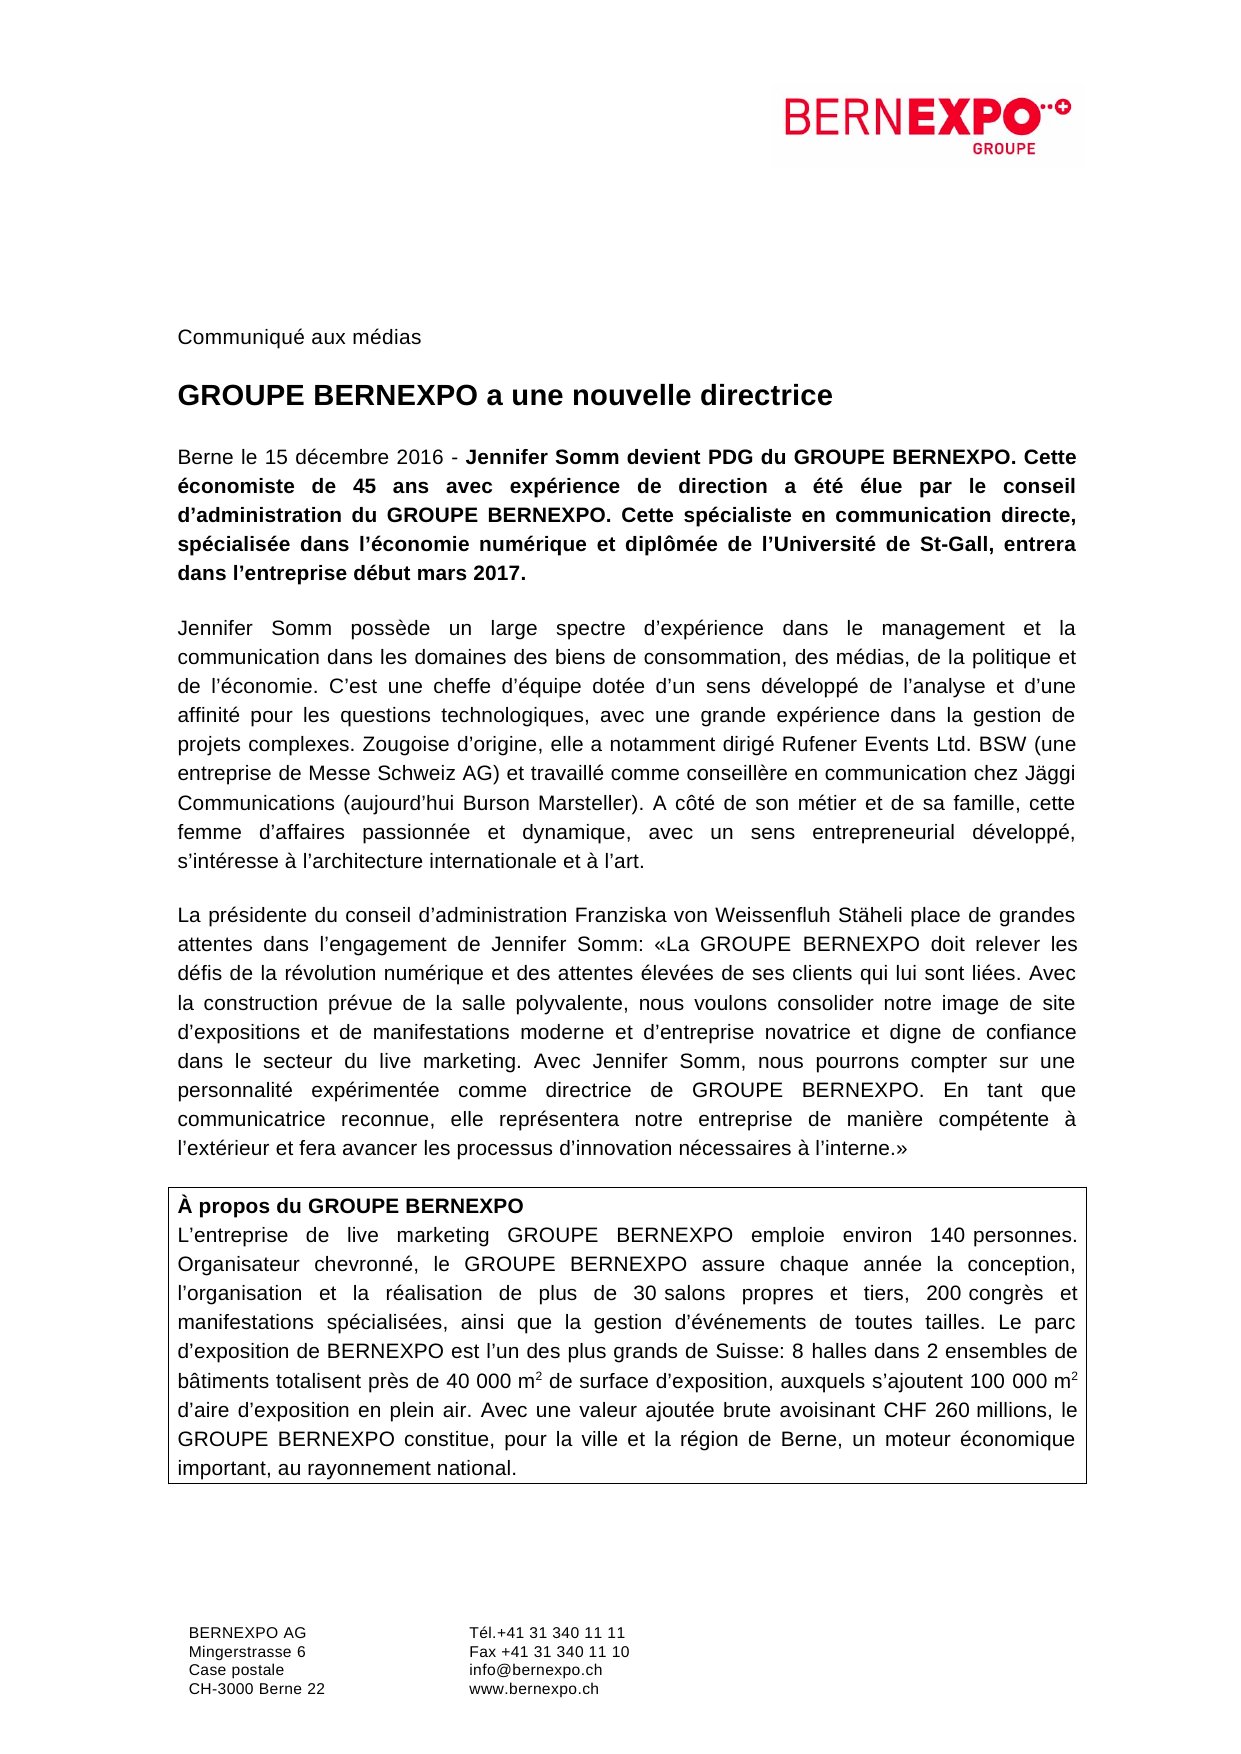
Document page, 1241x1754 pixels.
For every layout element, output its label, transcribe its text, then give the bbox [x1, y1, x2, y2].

text Communiqué aux médias [177, 309, 1078, 353]
text GROUPE BERNEXPO a une nouvelle directrice [177, 382, 1078, 412]
text À propos du GROUPE BERNEXPO [169, 1188, 1086, 1216]
text L’entreprise de live marketing GROUPE BERNEXPO emploie environ 140 personnes. Organisateur chevronné, le GROUPE BERNEXPO assure chaque année la conception, l’organisation et la réalisation de plus de 30 salons propres et tiers, 200 congrès et manifestations spécialisées, ainsi que la gestion d’événements de toutes tailles. Le parc d’exposition de BERNEXPO est l’un des plus grands de Suisse: 8 halles dans 2 ensembles de bâtiments totalisent près de 40 000 m2 de surface d’exposition, auxquels s’ajoutent 100 000 m2 d’aire d’exposition en plein air. Avec une valeur ajoutée brute avoisinant CHF 260 millions, le GROUPE BERNEXPO constitue, pour la ville et la région de Berne, un moteur économique important, au rayonnement national. [169, 1216, 1086, 1483]
picture [771, 83, 1085, 169]
text Berne le 15 décembre 2016 - Jennifer Somm devient PDG du GROUPE BERNEXPO. Cette économiste de 45 ans avec expérience de direction a été élue par le conseil d’administration du GROUPE BERNEXPO. Cette spécialiste en communication directe, spécialisée dans l’économie numérique et diplômée de l’Université de St-Gall, entrera dans l’entreprise début mars 2017. [177, 441, 1078, 587]
text La présidente du conseil d’administration Franziska von Weissenfluh Stäheli place de grandes attentes dans l’engagement de Jennifer Somm: «La GROUPE BERNExpo doit relever les défis de la révolution numérique et des attentes élevées de ses clients qui lui sont liées. Avec la construction prévue de la salle polyvalente, nous voulons consolider notre image de site d’expositions et de manifestations moderne et d’entreprise novatrice et digne de confiance dans le secteur du live marketing. Avec Jennifer Somm, nous pourrons compter sur une personnalité expérimentée comme directrice de GROUPE BERNEXPO. En tant que communicatrice reconnue, elle représentera notre entreprise de manière compétente à l’extérieur et fera avancer les processus d’innovation nécessaires à l’interne.» [177, 899, 1078, 1162]
text Jennifer Somm possède un large spectre d’expérience dans le management et la communication dans les domaines des biens de consommation, des médias, de la politique et de l’économie. C’est une cheffe d’équipe dotée d’un sens développé de l’analyse et d’une affinité pour les questions technologiques, avec une grande expérience dans la gestion de projets complexes. Zougoise d’origine, elle a notamment dirigé Rufener Events Ltd. BSW (une entreprise de Messe Schweiz AG) et travaillé comme conseillère en communication chez Jäggi Communications (aujourd’hui Burson Marsteller). A côté de son métier et de sa famille, cette femme d’affaires passionnée et dynamique, avec un sens entrepreneurial développé, s’intéresse à l’architecture internationale et à l’art. [177, 612, 1078, 874]
